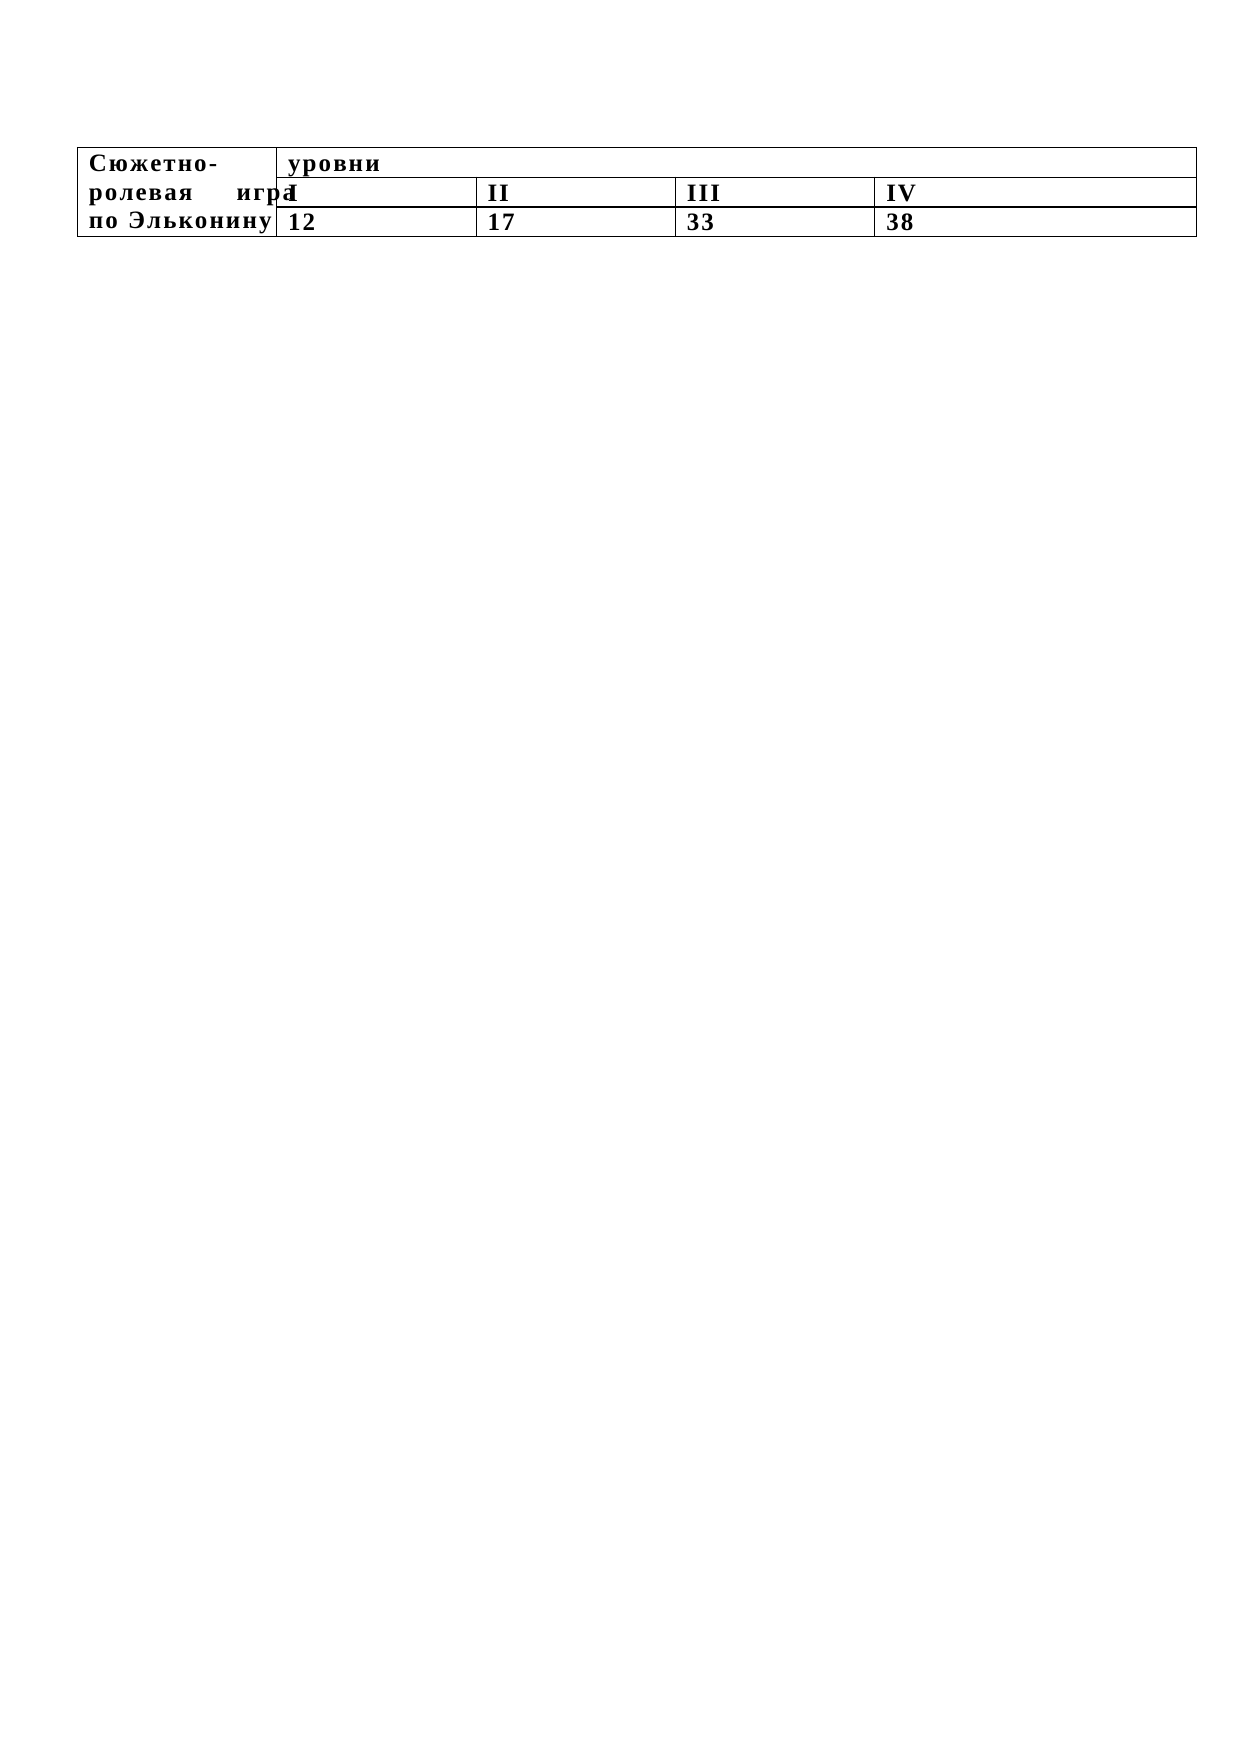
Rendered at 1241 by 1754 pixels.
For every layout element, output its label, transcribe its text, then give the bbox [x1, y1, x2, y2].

table_cell 33 [676, 208, 874, 236]
table_cell III [676, 178, 874, 206]
table_header уровни [277, 148, 1196, 177]
table_header Сюжетно-ролевая игра по Эльконину [78, 148, 276, 236]
table_cell II [477, 178, 675, 206]
table_cell 17 [477, 208, 675, 236]
table_cell IV [875, 178, 1196, 206]
table_cell 38 [875, 208, 1196, 236]
table_cell 12 [277, 208, 476, 236]
table_cell I [277, 178, 476, 206]
